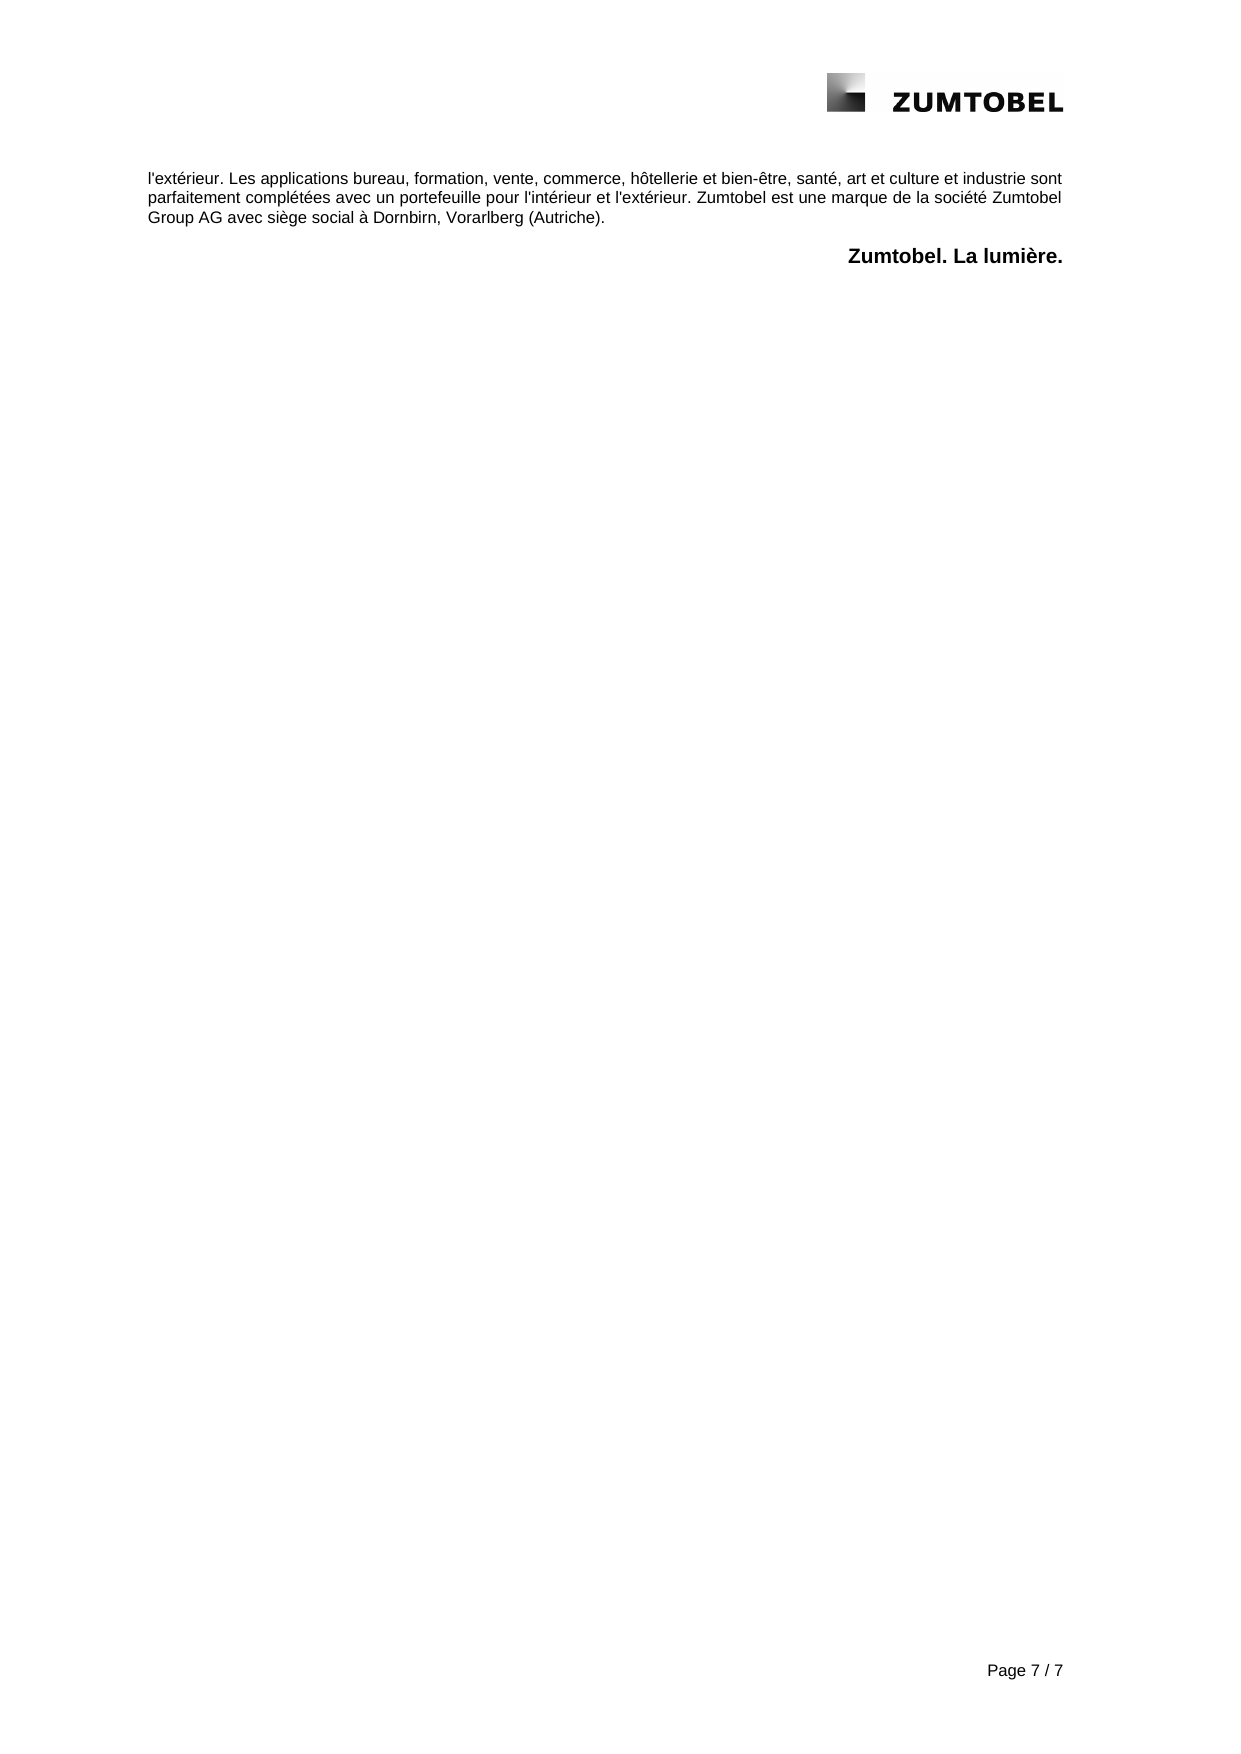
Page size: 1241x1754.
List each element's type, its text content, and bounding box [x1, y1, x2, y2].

picture [827, 73, 1064, 112]
text Zumtobel. La lumière. [148, 243, 1063, 268]
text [148, 169, 1063, 227]
